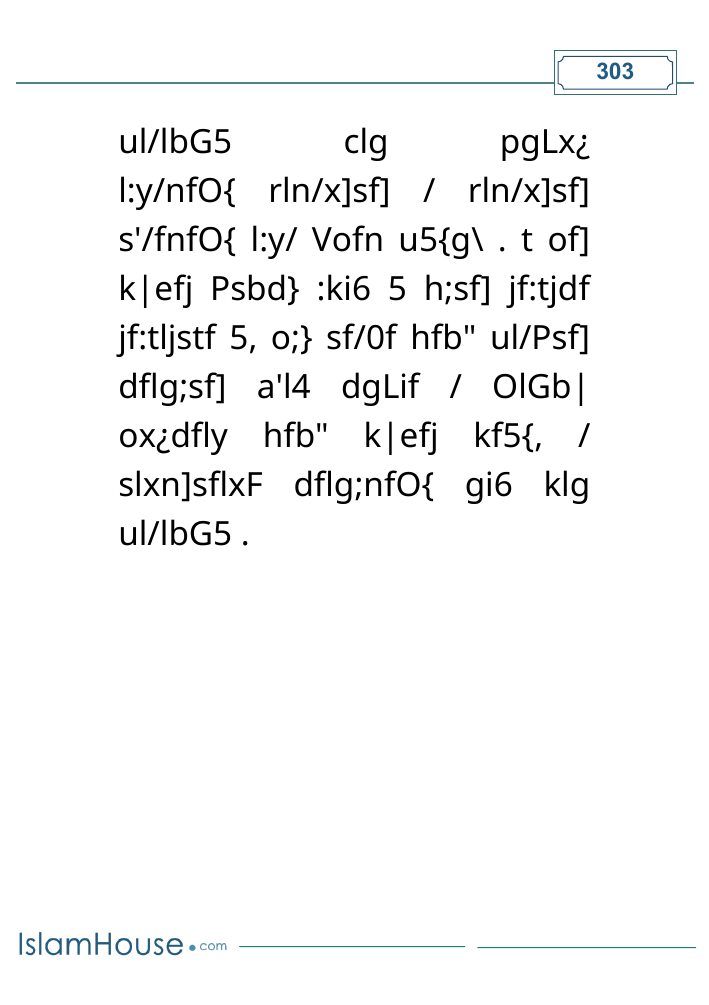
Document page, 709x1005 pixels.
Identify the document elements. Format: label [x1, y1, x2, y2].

text [118, 118, 591, 555]
picture [471, 929, 697, 962]
picture [12, 928, 466, 961]
